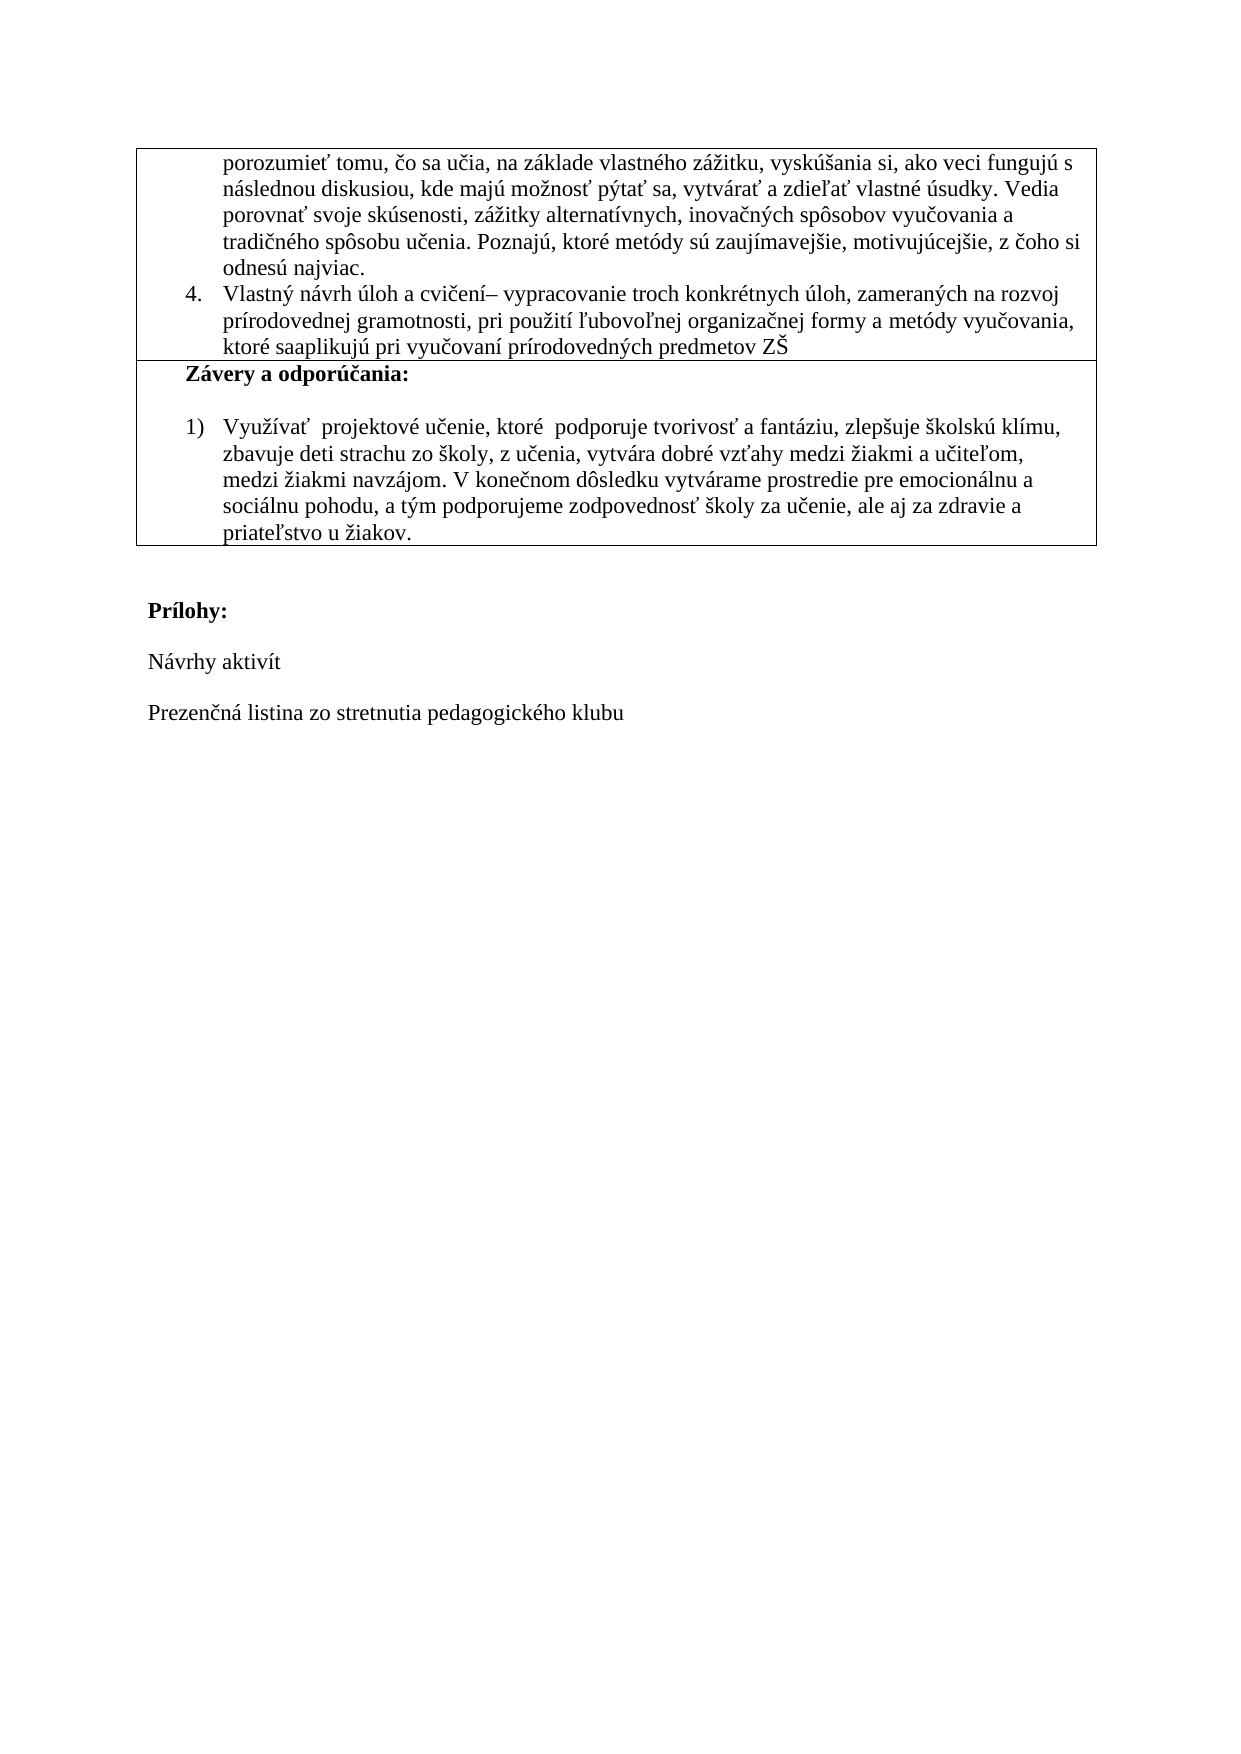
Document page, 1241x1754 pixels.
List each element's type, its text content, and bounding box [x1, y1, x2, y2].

text Prílohy: [148, 597, 1093, 623]
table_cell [137, 149, 1096, 359]
text Návrhy aktivít [148, 648, 1093, 674]
table_cell Závery a odporúčania: Využívať projektové učenie, ktoré podporuje tvorivosť a fantáziu, zlepšuje školskú klímu, zbavuje deti strachu zo školy, z učenia, vytvára dobré vzťahy medzi žiakmi a učiteľom, medzi žiakmi navzájom. V konečnom dôsledku vytvárame prostredie pre emocionálnu a sociálnu pohodu, a tým podporujeme zodpovednosť školy za učenie, ale aj za zdravie a priateľstvo u žiakov. [137, 361, 1096, 545]
text Prezenčná listina zo stretnutia pedagogického klubu [148, 699, 1093, 726]
